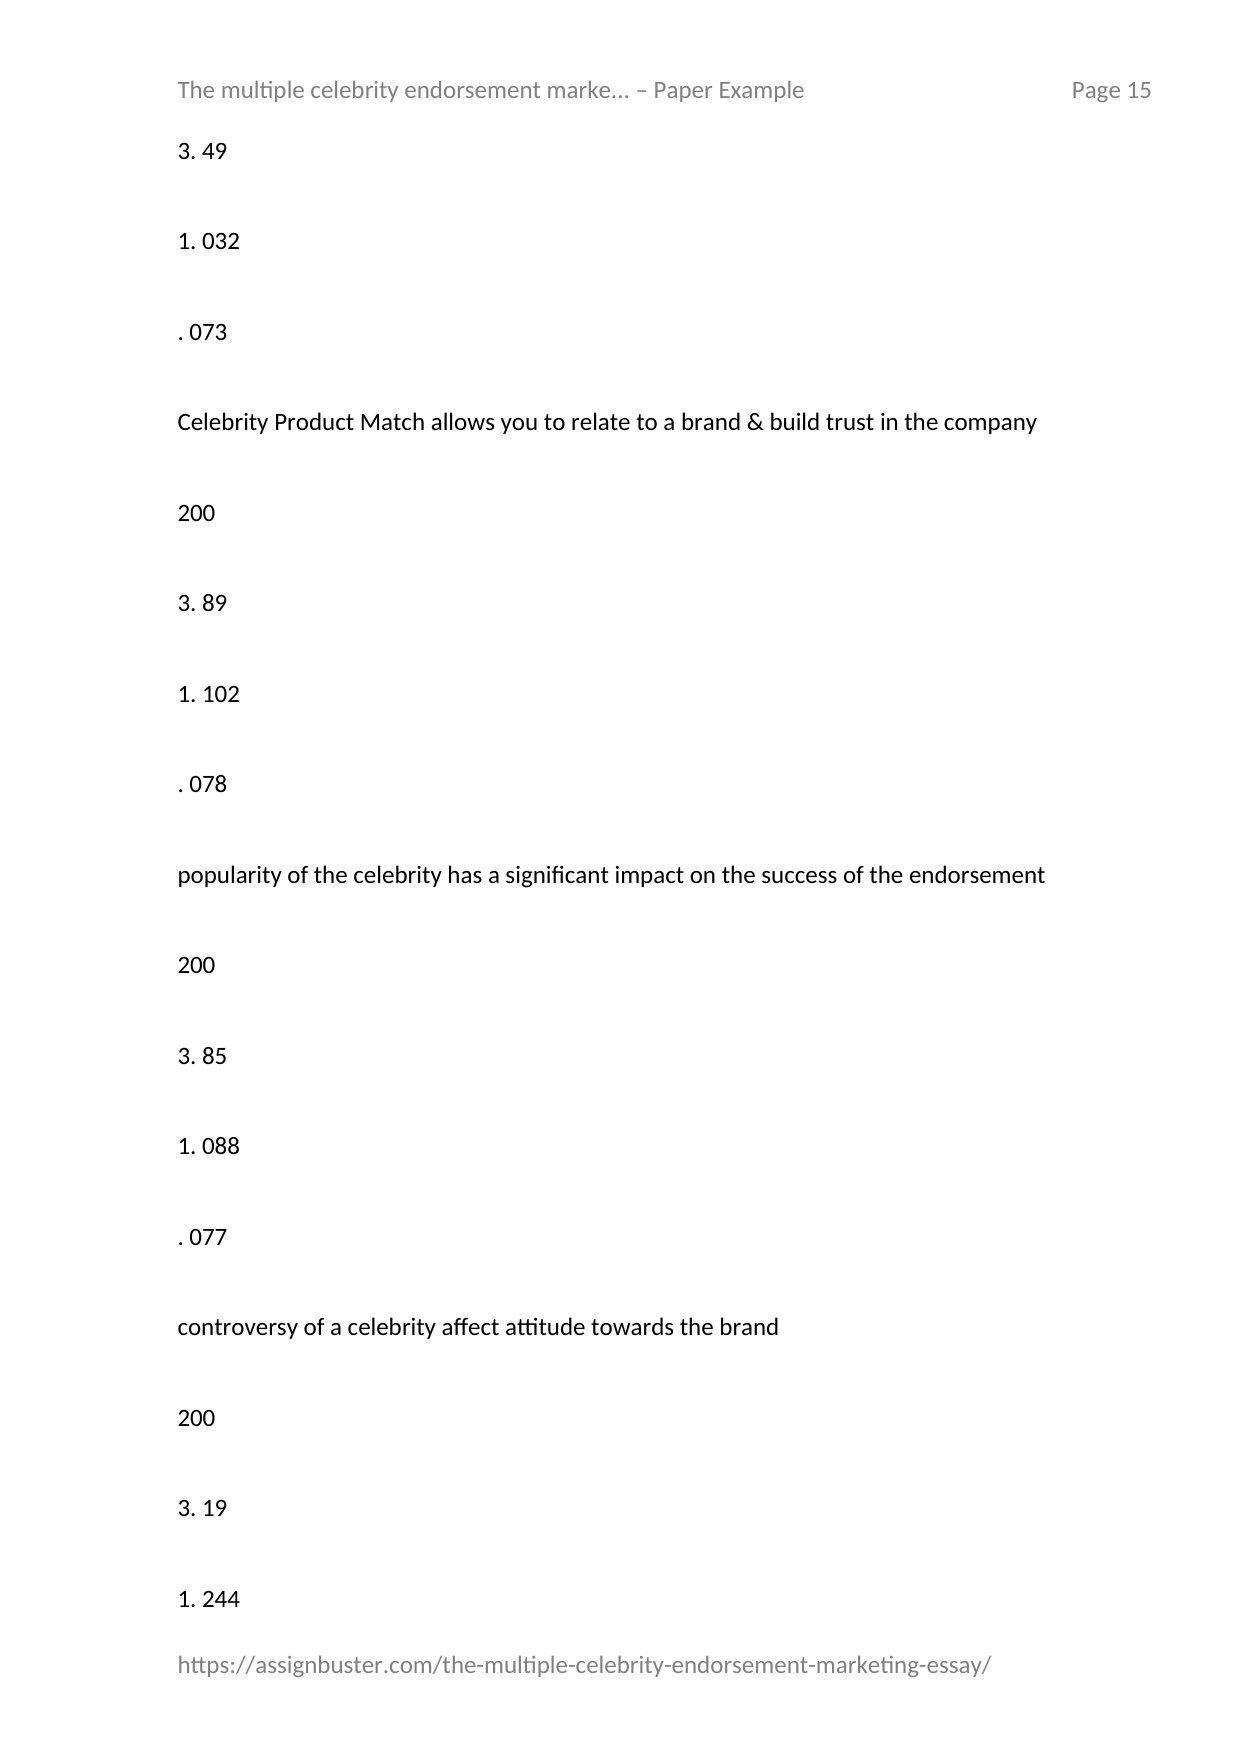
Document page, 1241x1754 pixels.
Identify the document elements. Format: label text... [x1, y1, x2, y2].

text 3. 49 [177, 135, 1152, 165]
text Celebrity Product Match allows you to relate to a brand & build trust in the company [177, 406, 1152, 437]
text . 077 [177, 1221, 1152, 1252]
text . 073 [177, 316, 1152, 346]
text 1. 102 [177, 678, 1152, 708]
text 3. 85 [177, 1040, 1152, 1071]
text 1. 088 [177, 1131, 1152, 1161]
text popularity of the celebrity has a significant impact on the success of the endorsement [177, 859, 1152, 889]
text 200 [177, 949, 1152, 980]
text . 078 [177, 768, 1152, 799]
text 200 [177, 497, 1152, 527]
text 3. 19 [177, 1493, 1152, 1523]
text 1. 032 [177, 225, 1152, 256]
text 1. 244 [177, 1583, 1152, 1614]
text 3. 89 [177, 587, 1152, 618]
text controversy of a celebrity affect attitude towards the brand [177, 1312, 1152, 1342]
text 200 [177, 1402, 1152, 1433]
